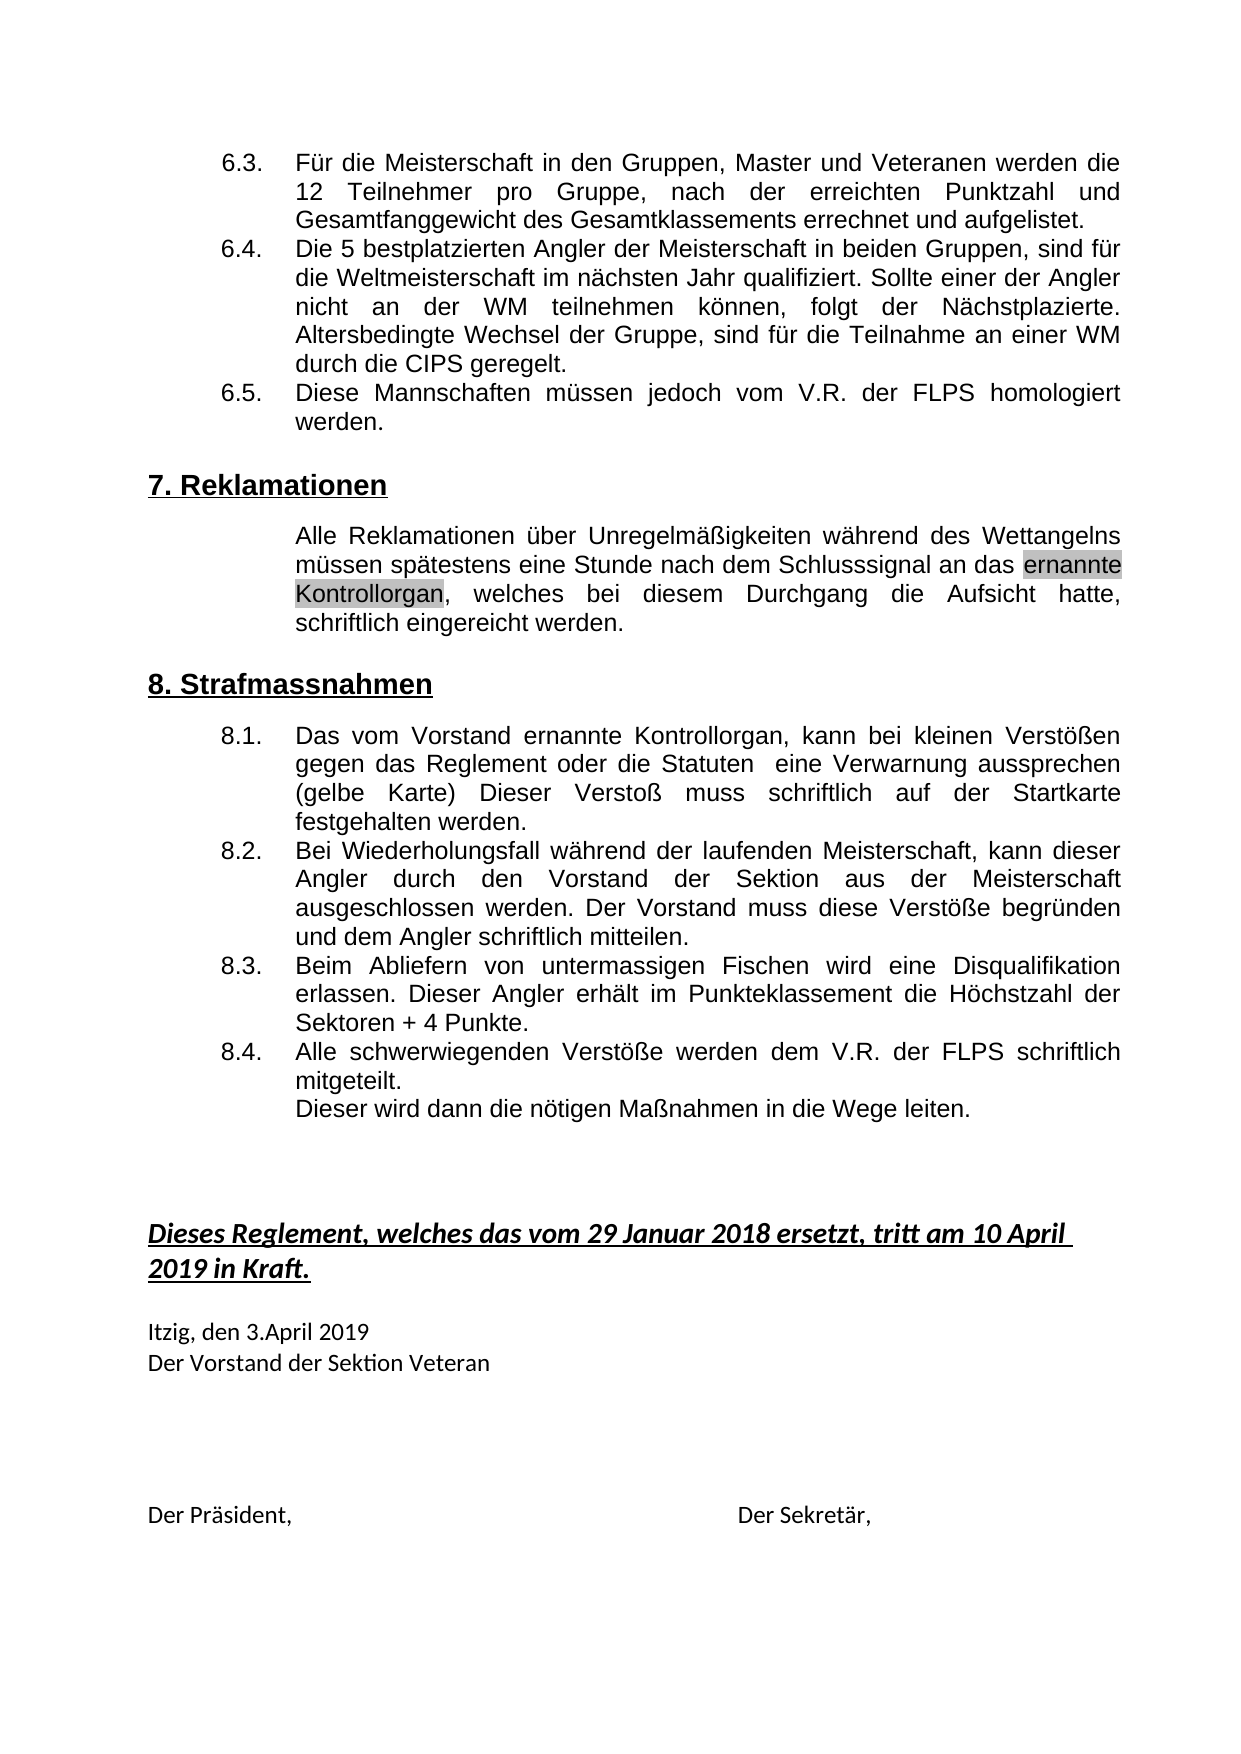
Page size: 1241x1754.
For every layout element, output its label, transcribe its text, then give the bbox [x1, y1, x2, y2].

text 8.2. Bei Wiederholungsfall während der laufenden Meisterschaft, kann dieser Angler durch den Vorstand der Sektion aus der Meisterschaft ausgeschlossen werden. Der Vorstand muss diese Verstöße begründen und dem Angler schriftlich mitteilen. [221, 836, 1122, 951]
text 8.1. Das vom Vorstand ernannte Kontrollorgan, kann bei kleinen Verstößen gegen das Reglement oder die Statuten eine Verwarnung aussprechen (gelbe Karte) Dieser Verstoß muss schriftlich auf der Startkarte festgehalten werden. [221, 721, 1122, 836]
text 6.5. Diese Mannschaften müssen jedoch vom V.R. der FLPS homologiert werden. [221, 378, 1122, 437]
text Der Vorstand der Sektion Veteran [148, 1347, 1122, 1378]
text 7. Reklamationen [148, 467, 1122, 501]
text Dieses Reglement, welches das vom 29 Januar 2018 ersetzt, tritt am 10 April 2019 in Kraft. [148, 1215, 1122, 1286]
text Alle Reklamationen über Unregelmäßigkeiten während des Wettangelns müssen spätestens eine Stunde nach dem Schlusssignal an das ernannte Kontrollorgan, welches bei diesem Durchgang die Aufsicht hatte, schriftlich eingereicht werden. [295, 521, 1122, 636]
text 8.3. Beim Abliefern von untermassigen Fischen wird eine Disqualifikation erlassen. Dieser Angler erhält im Punkteklassement die Höchstzahl der Sektoren + 4 Punkte. [221, 951, 1122, 1037]
text Itzig, den 3.April 2019 [148, 1317, 1122, 1347]
text 8.4. Alle schwerwiegenden Verstöße werden dem V.R. der FLPS schriftlich mitgeteilt. [221, 1037, 1122, 1094]
text 6.4. Die 5 bestplatzierten Angler der Meisterschaft in beiden Gruppen, sind für die Weltmeisterschaft im nächsten Jahr qualifiziert. Sollte einer der Angler nicht an der WM teilnehmen können, folgt der Nächstplazierte. Altersbedingte Wechsel der Gruppe, sind für die Teilnahme an einer WM durch die CIPS geregelt. [221, 234, 1122, 378]
text Dieser wird dann die nötigen Maßnahmen in die Wege leiten. [148, 1094, 1122, 1123]
text 6.3. Für die Meisterschaft in den Gruppen, Master und Veteranen werden die 12 Teilnehmer pro Gruppe, nach der erreichten Punktzahl und Gesamtfanggewicht des Gesamtklassements errechnet und aufgelistet. [221, 148, 1122, 234]
text Der Präsident, Der Sekretär, [148, 1500, 1122, 1530]
text 8. Strafmassnahmen [148, 667, 1122, 700]
